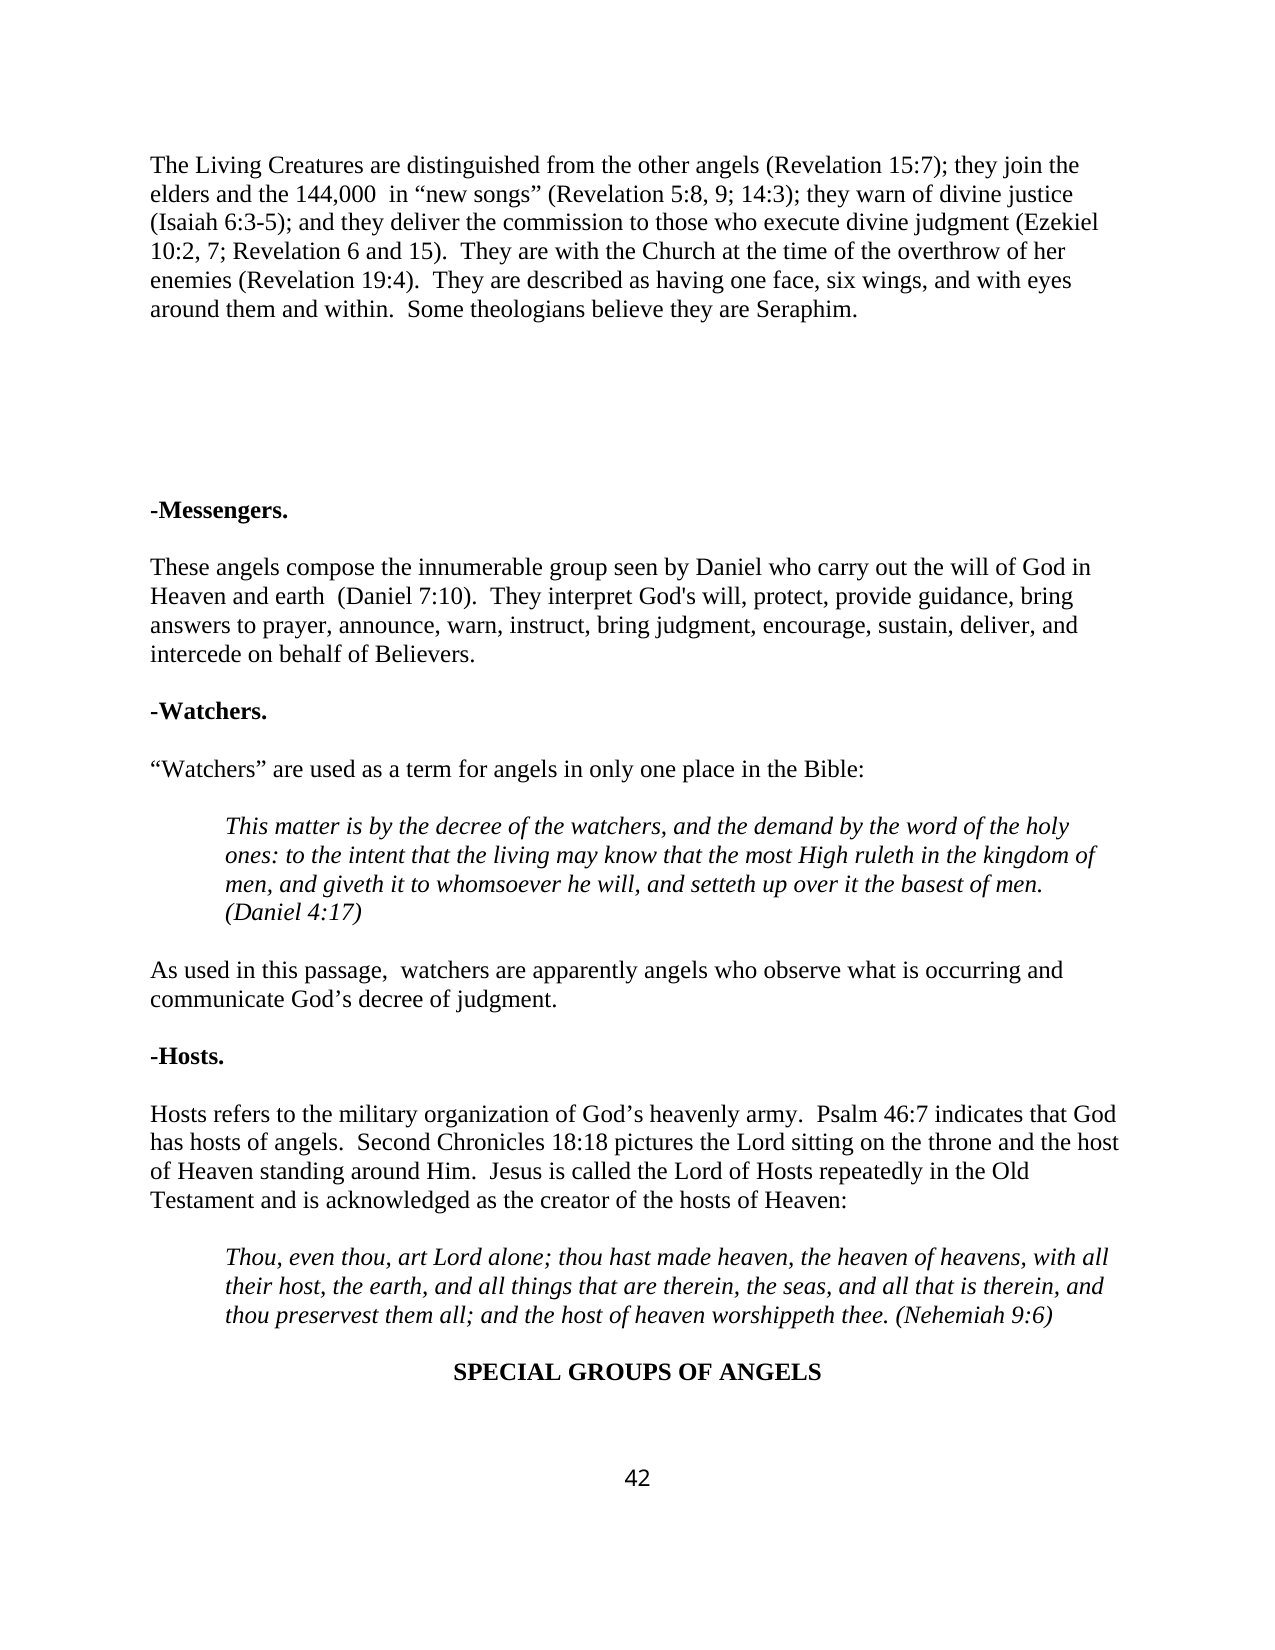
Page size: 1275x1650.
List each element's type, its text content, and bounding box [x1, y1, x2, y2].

text Hosts refers to the military organization of God’s heavenly army. Psalm 46:7 indicates that God has hosts of angels. Second Chronicles 18:18 pictures the Lord sitting on the throne and the host of Heaven standing around Him. Jesus is called the Lord of Hosts repeatedly in the Old Testament and is acknowledged as the creator of the hosts of Heaven: [150, 1099, 1125, 1214]
text -Messengers. [150, 495, 1125, 524]
text Thou, even thou, art Lord alone; thou hast made heaven, the heaven of heavens, with all their host, the earth, and all things that are therein, the seas, and all that is therein, and thou preservest them all; and the host of heaven worshippeth thee. (Nehemiah 9:6) [225, 1242, 1125, 1329]
text “Watchers” are used as a term for angels in only one place in the Bible: [150, 754, 1125, 782]
text -Hosts. [150, 1041, 1125, 1070]
text SPECIAL GROUPS OF ANGELS [150, 1357, 1125, 1386]
text The Living Creatures are distinguished from the other angels (Revelation 15:7); they join the elders and the 144,000 in “new songs” (Revelation 5:8, 9; 14:3); they warn of divine justice (Isaiah 6:3-5); and they deliver the commission to those who execute divine judgment (Ezekiel 10:2, 7; Revelation 6 and 15). They are with the Church at the time of the overthrow of her enemies (Revelation 19:4). They are described as having one face, six wings, and with eyes around them and within. Some theologians believe they are Seraphim. [150, 150, 1125, 322]
text As used in this passage, watchers are apparently angels who observe what is occurring and communicate God’s decree of judgment. [150, 955, 1125, 1012]
text This matter is by the decree of the watchers, and the demand by the word of the holy ones: to the intent that the living may know that the most High ruleth in the kingdom of men, and giveth it to whomsoever he will, and setteth up over it the basest of men. (Daniel 4:17) [225, 811, 1125, 926]
text These angels compose the innumerable group seen by Daniel who carry out the will of God in Heaven and earth (Daniel 7:10). They interpret God's will, protect, provide guidance, bring answers to prayer, announce, warn, instruct, bring judgment, encourage, sustain, deliver, and intercede on behalf of Believers. [150, 552, 1125, 667]
text -Watchers. [150, 696, 1125, 725]
